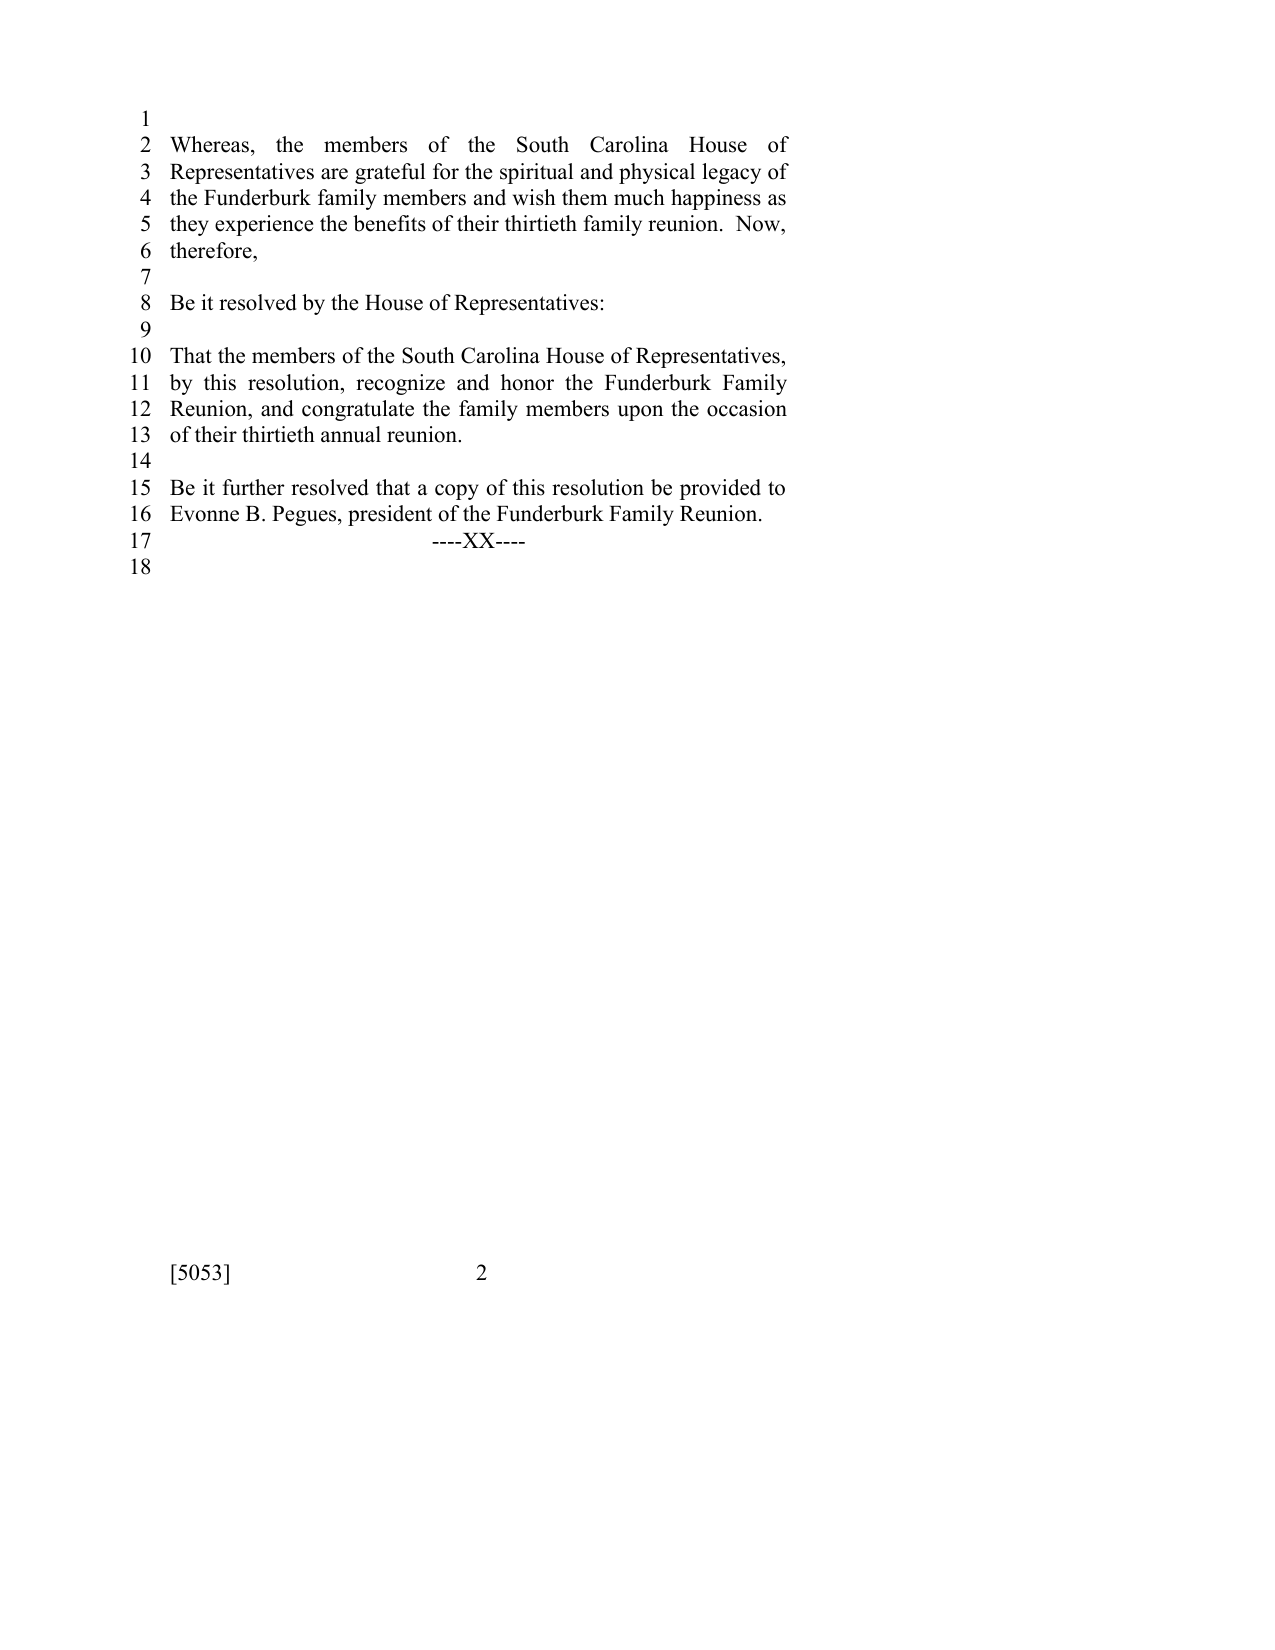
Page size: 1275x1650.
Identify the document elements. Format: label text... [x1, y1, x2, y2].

text Whereas, the members of the South Carolina House of Representatives are grateful for the spiritual and physical legacy of the Funderburk family members and wish them much happiness as they experience the benefits of their thirtieth family reunion. Now, therefore, [169, 131, 787, 263]
text Be it resolved by the House of Representatives: [169, 289, 787, 316]
text That the members of the South Carolina House of Representatives, by this resolution, recognize and honor the Funderburk Family Reunion, and congratulate the family members upon the occasion of their thirtieth annual reunion. [169, 342, 787, 448]
text Be it further resolved that a copy of this resolution be provided to Evonne B. Pegues, president of the Funderburk Family Reunion. [169, 474, 787, 527]
text ----XX---- [169, 527, 787, 553]
